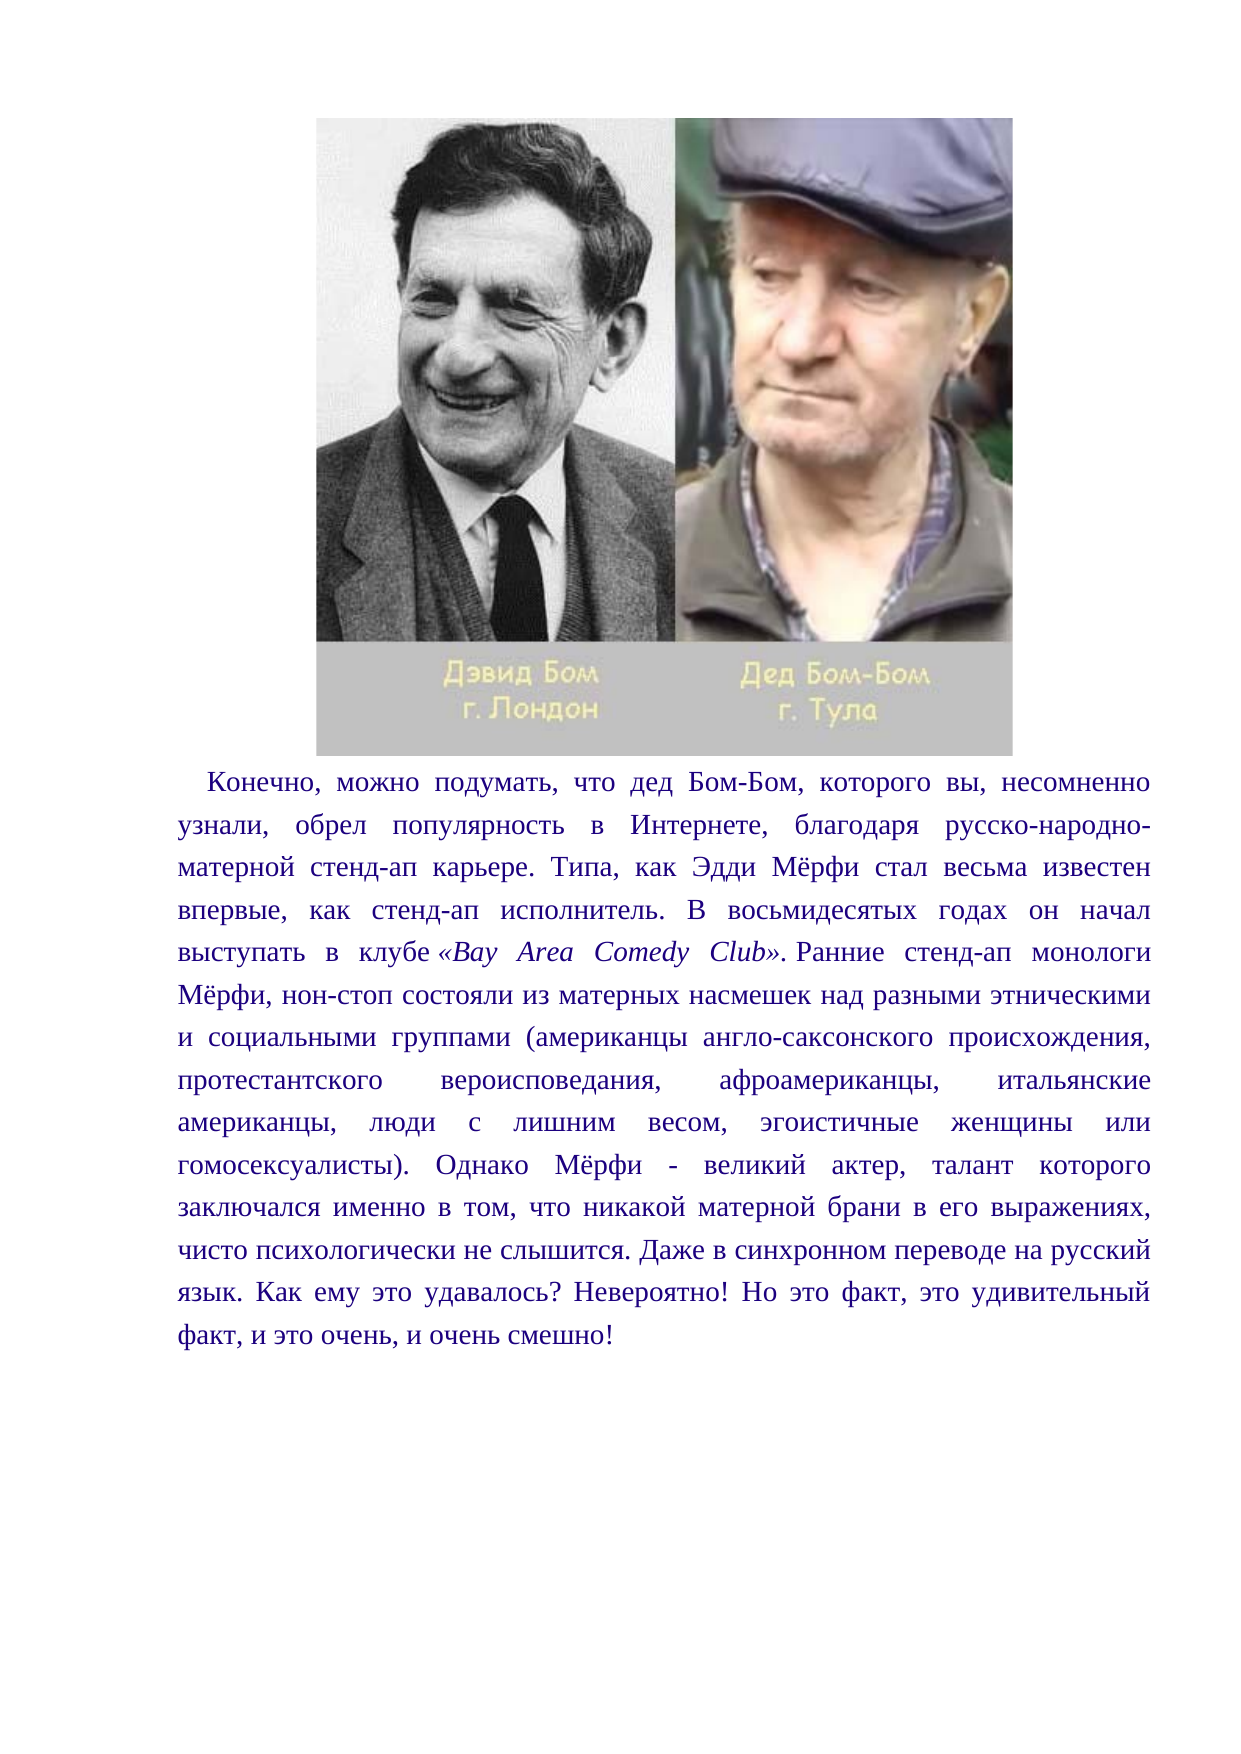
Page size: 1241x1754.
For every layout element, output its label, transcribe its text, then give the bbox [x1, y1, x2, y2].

text Конечно, можно подумать, что дед Бом-Бом, которого вы, несомненно узнали, обрел популярность в Интернете, благодаря русско-народно-матерной стенд-ап карьере. Типа, как Эдди Мёрфи стал весьма известен впервые, как стенд-ап исполнитель. В восьмидесятых годах он начал выступать в клубе «Bay Area Comedy Club». Ранние стенд-ап монологи Мёрфи, нон-стоп состояли из матерных насмешек над разными этническими и социальными группами (американцы англо-саксонского происхождения, протестантского вероисповедания, афроамериканцы, итальянские американцы, люди с лишним весом, эгоистичные женщины или гомосексуалисты). Однако Мёрфи - великий актер, талант которого заключался именно в том, что никакой матерной брани в его выражениях, чисто психологически не слышится. Даже в синхронном переводе на русский язык. Как ему это удавалось? Невероятно! Но это факт, это удивительный факт, и это очень, и очень смешно! [177, 756, 1152, 1351]
picture [316, 118, 1013, 756]
